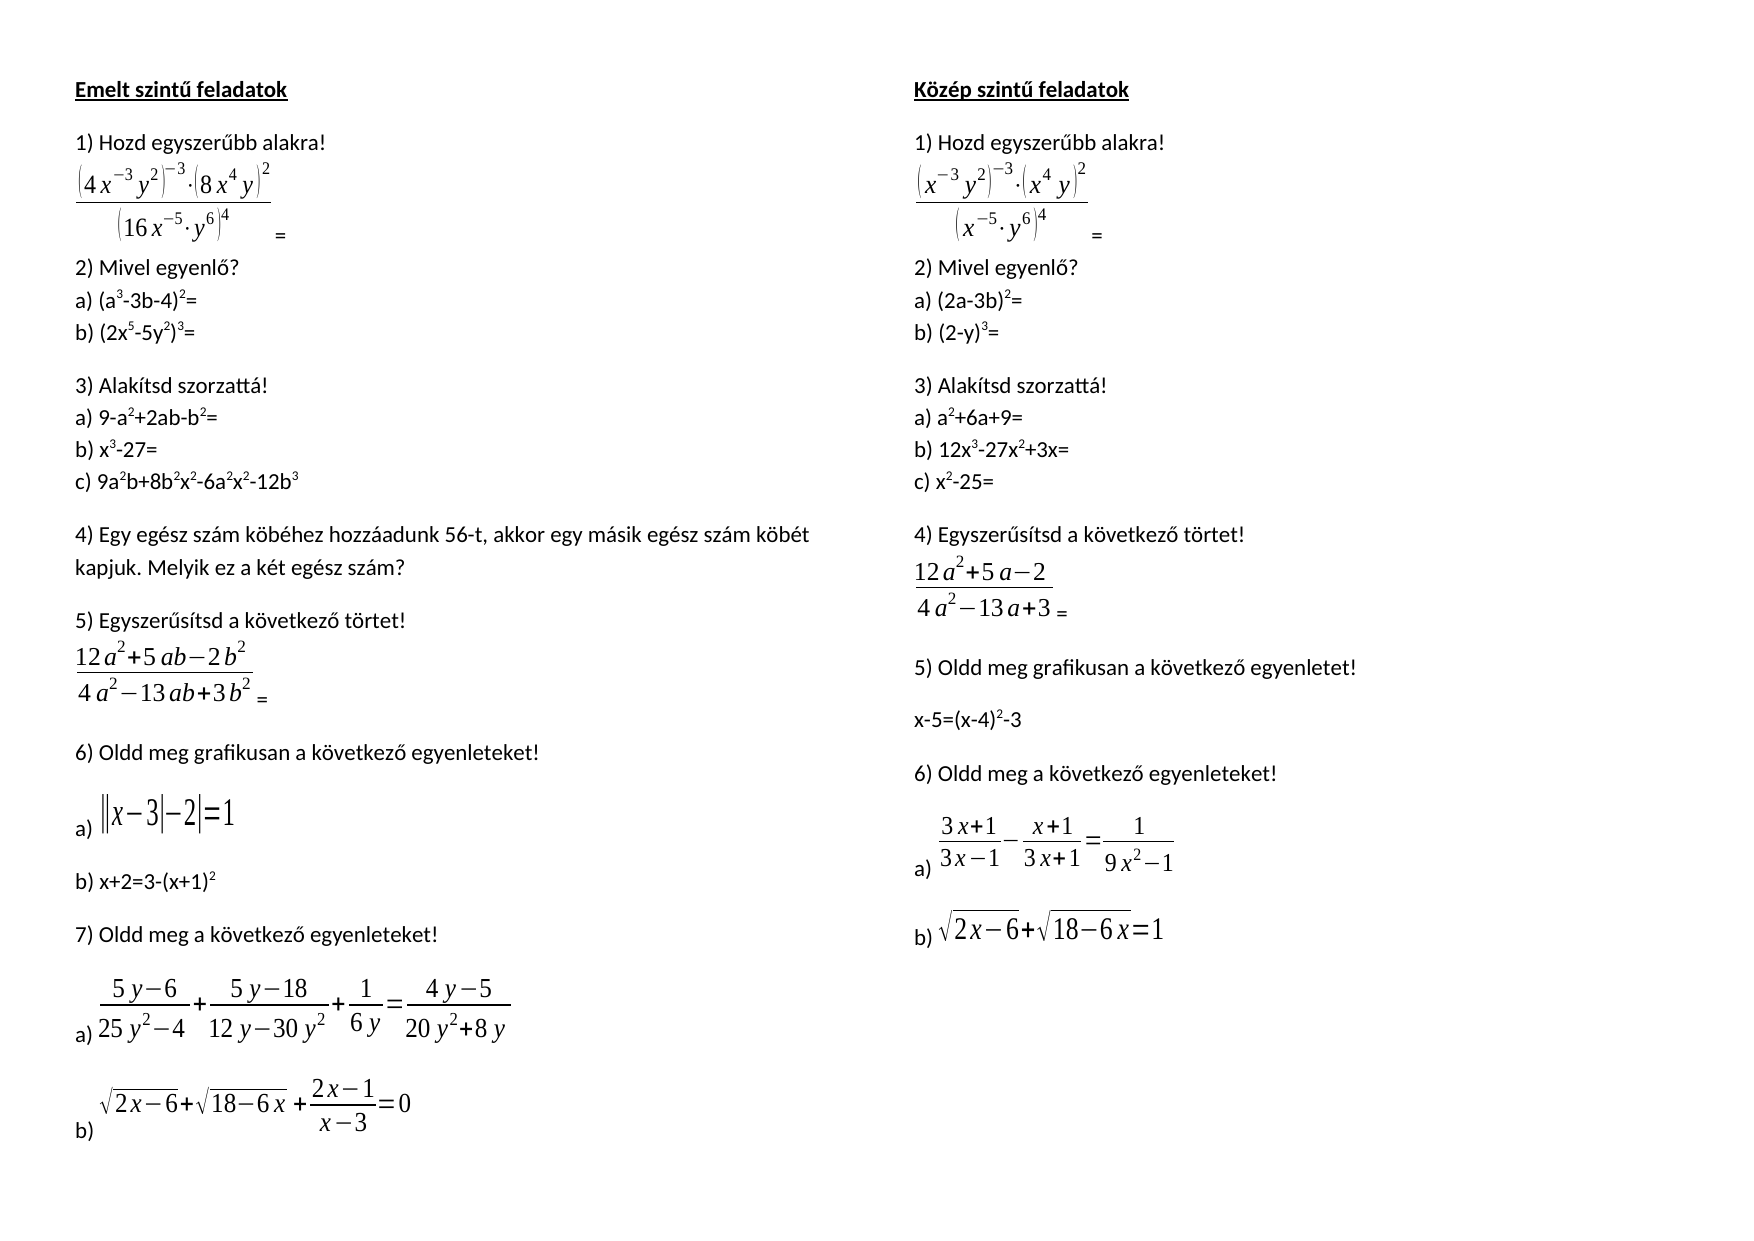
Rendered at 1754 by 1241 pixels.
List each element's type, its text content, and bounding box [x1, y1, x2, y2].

text b) [914, 908, 1679, 951]
text 6) Oldd meg a következő egyenleteket! [914, 759, 1679, 787]
text 4) Egyszerűsítsd a következő törtet! = [914, 521, 1679, 628]
text 5) Egyszerűsítsd a következő törtet! = [75, 606, 840, 713]
text a) [75, 791, 840, 842]
text 6) Oldd meg grafikusan a következő egyenleteket! [75, 738, 840, 766]
text x-5=(x-4)2-3 [914, 706, 1679, 734]
text 1) Hozd egyszerűbb alakra! = 2) Mivel egyenlő? a) (a3-3b-4)2= b) (2x5-5y2)3= [75, 128, 840, 346]
text a) [75, 973, 840, 1048]
text 5) Oldd meg grafikusan a következő egyenletet! [914, 653, 1679, 681]
text 3) Alakítsd szorzattá! a) 9-a2+2ab-b2= b) x3-27= c) 9a2b+8b2x2-6a2x2-12b3 [75, 371, 840, 496]
text 3) Alakítsd szorzattá! a) a2+6a+9= b) 12x3-27x2+3x= c) x2-25= [914, 371, 1679, 496]
text Emelt szintű feladatok [75, 75, 840, 103]
text b) x+2=3-(x+1)2 [75, 867, 840, 895]
text 7) Oldd meg a következő egyenleteket! [75, 920, 840, 948]
text a) [914, 812, 1679, 883]
text 1) Hozd egyszerűbb alakra! = 2) Mivel egyenlő? a) (2a-3b)2= b) (2-y)3= [914, 128, 1679, 346]
text 4) Egy egész szám köbéhez hozzáadunk 56-t, akkor egy másik egész szám köbét kapjuk. Melyik ez a két egész szám? [75, 521, 840, 581]
text b) Közép szintű feladatok [75, 1073, 840, 1144]
